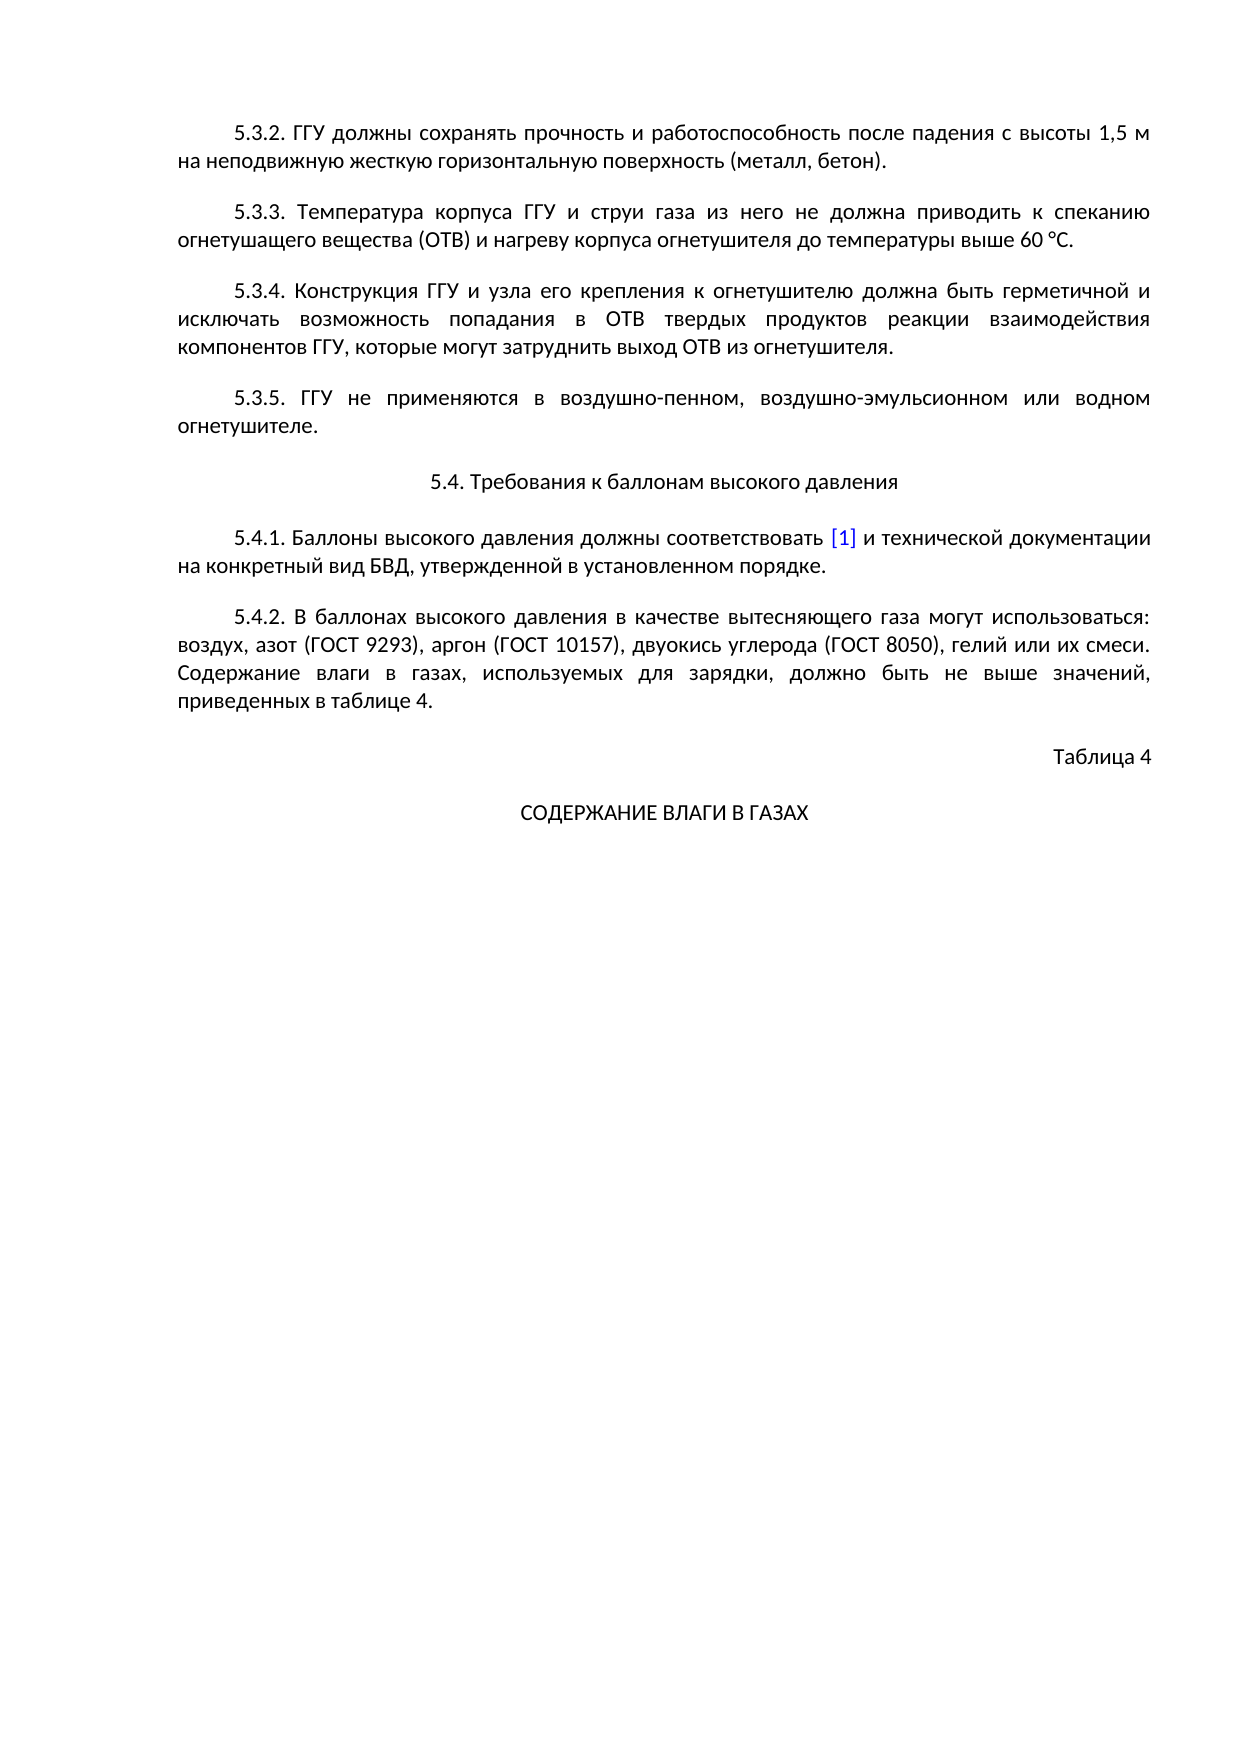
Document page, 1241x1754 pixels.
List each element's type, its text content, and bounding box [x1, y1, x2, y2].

text СОДЕРЖАНИЕ ВЛАГИ В ГАЗАХ [177, 798, 1152, 826]
text 5.4.2. В баллонах высокого давления в качестве вытесняющего газа могут использоваться: воздух, азот (ГОСТ 9293), аргон (ГОСТ 10157), двуокись углерода (ГОСТ 8050), гелий или их смеси. Содержание влаги в газах, используемых для зарядки, должно быть не выше значений, приведенных в таблице 4. [177, 602, 1152, 714]
text 5.3.2. ГГУ должны сохранять прочность и работоспособность после падения с высоты 1,5 м на неподвижную жесткую горизонтальную поверхность (металл, бетон). [177, 118, 1152, 174]
text 5.3.4. Конструкция ГГУ и узла его крепления к огнетушителю должна быть герметичной и исключать возможность попадания в ОТВ твердых продуктов реакции взаимодействия компонентов ГГУ, которые могут затруднить выход ОТВ из огнетушителя. [177, 276, 1152, 360]
text 5.4. Требования к баллонам высокого давления [177, 467, 1152, 495]
text Таблица 4 [177, 742, 1152, 770]
text 5.4.1. Баллоны высокого давления должны соответствовать [1] и технической документации на конкретный вид БВД, утвержденной в установленном порядке. [177, 523, 1152, 579]
text 5.3.3. Температура корпуса ГГУ и струи газа из него не должна приводить к спеканию огнетушащего вещества (ОТВ) и нагреву корпуса огнетушителя до температуры выше 60 °С. [177, 197, 1152, 253]
text 5.3.5. ГГУ не применяются в воздушно-пенном, воздушно-эмульсионном или водном огнетушителе. [177, 383, 1152, 439]
